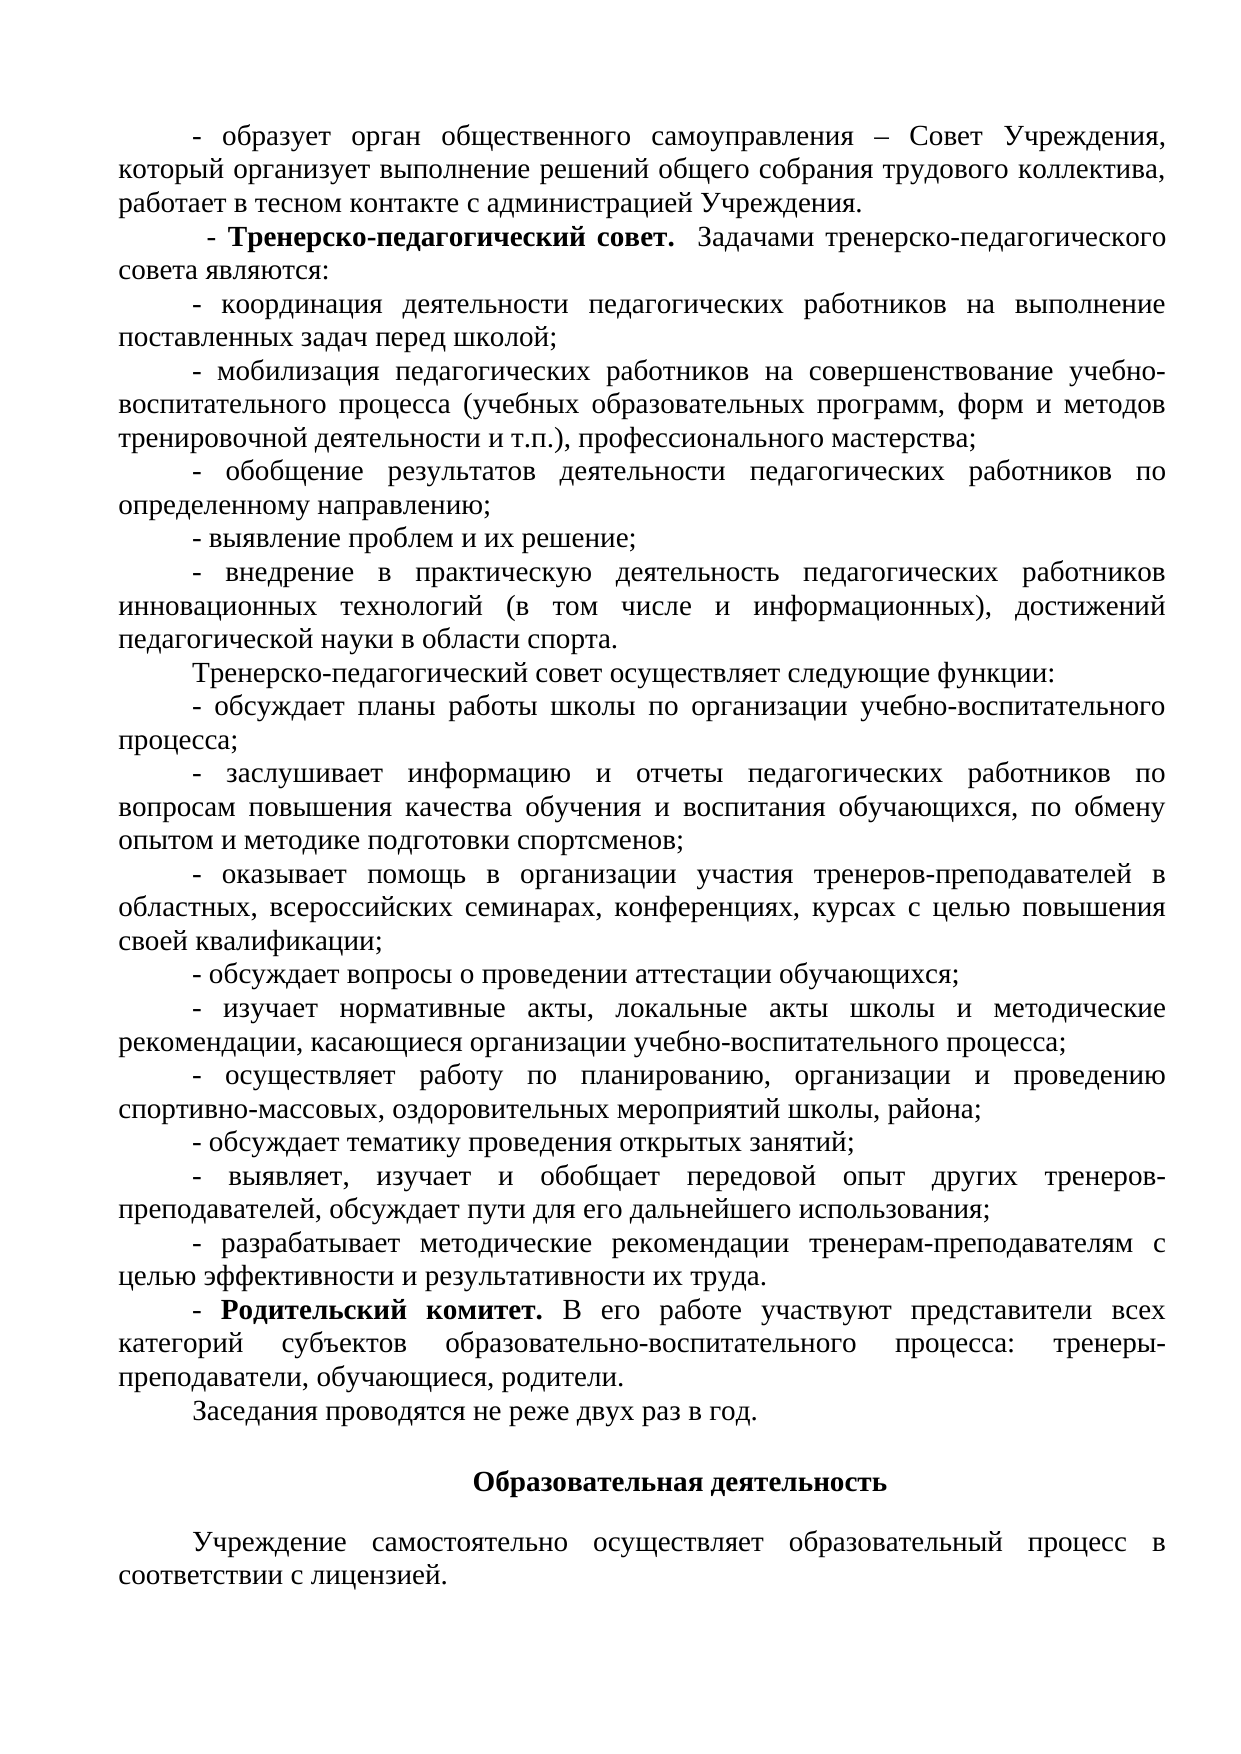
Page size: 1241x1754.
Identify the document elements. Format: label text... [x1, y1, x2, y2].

list Образовательная деятельность [193, 1464, 1167, 1498]
text Заседания проводятся не реже двух раз в год. [118, 1393, 1167, 1426]
text - Родительский комитет. В его работе участвуют представители всех категорий субъектов образовательно-воспитательного процесса: тренеры-преподаватели, обучающиеся, родители. [118, 1292, 1167, 1393]
text - заслушивает информацию и отчеты педагогических работников по вопросам повышения качества обучения и воспитания обучающихся, по обмену опытом и методике подготовки спортсменов; [118, 755, 1167, 856]
text Тренерско-педагогический совет осуществляет следующие функции: [118, 655, 1167, 688]
text Учреждение самостоятельно осуществляет образовательный процесс в соответствии с лицензией. [118, 1524, 1167, 1591]
text - обсуждает вопросы о проведении аттестации обучающихся; [118, 957, 1167, 990]
text - разрабатывает методические рекомендации тренерам-преподавателям с целью эффективности и результативности их труда. [118, 1225, 1167, 1292]
text - мобилизация педагогических работников на совершенствование учебно-воспитательного процесса (учебных образовательных программ, форм и методов тренировочной деятельности и т.п.), профессионального мастерства; [118, 353, 1167, 453]
text - обобщение результатов деятельности педагогических работников по определенному направлению; [118, 453, 1167, 521]
text - оказывает помощь в организации участия тренеров-преподавателей в областных, всероссийских семинарах, конференциях, курсах с целью повышения своей квалификации; [118, 856, 1167, 957]
text - выявляет, изучает и обобщает передовой опыт других тренеров-преподавателей, обсуждает пути для его дальнейшего использования; [118, 1158, 1167, 1225]
text - обсуждает планы работы школы по организации учебно-воспитательного процесса; [118, 688, 1167, 755]
text - координация деятельности педагогических работников на выполнение поставленных задач перед школой; [118, 286, 1167, 353]
text - Тренерско-педагогический совет. Задачами тренерско-педагогического совета являются: [118, 219, 1167, 286]
text - осуществляет работу по планированию, организации и проведению спортивно-массовых, оздоровительных мероприятий школы, района; [118, 1057, 1167, 1124]
text - изучает нормативные акты, локальные акты школы и методические рекомендации, касающиеся организации учебно-воспитательного процесса; [118, 990, 1167, 1057]
text - выявление проблем и их решение; [118, 521, 1167, 554]
text - обсуждает тематику проведения открытых занятий; [118, 1124, 1167, 1158]
text - внедрение в практическую деятельность педагогических работников инновационных технологий (в том числе и информационных), достижений педагогической науки в области спорта. [118, 554, 1167, 655]
text - образует орган общественного самоуправления – Совет Учреждения, который организует выполнение решений общего собрания трудового коллектива, работает в тесном контакте с администрацией Учреждения. [118, 118, 1167, 219]
